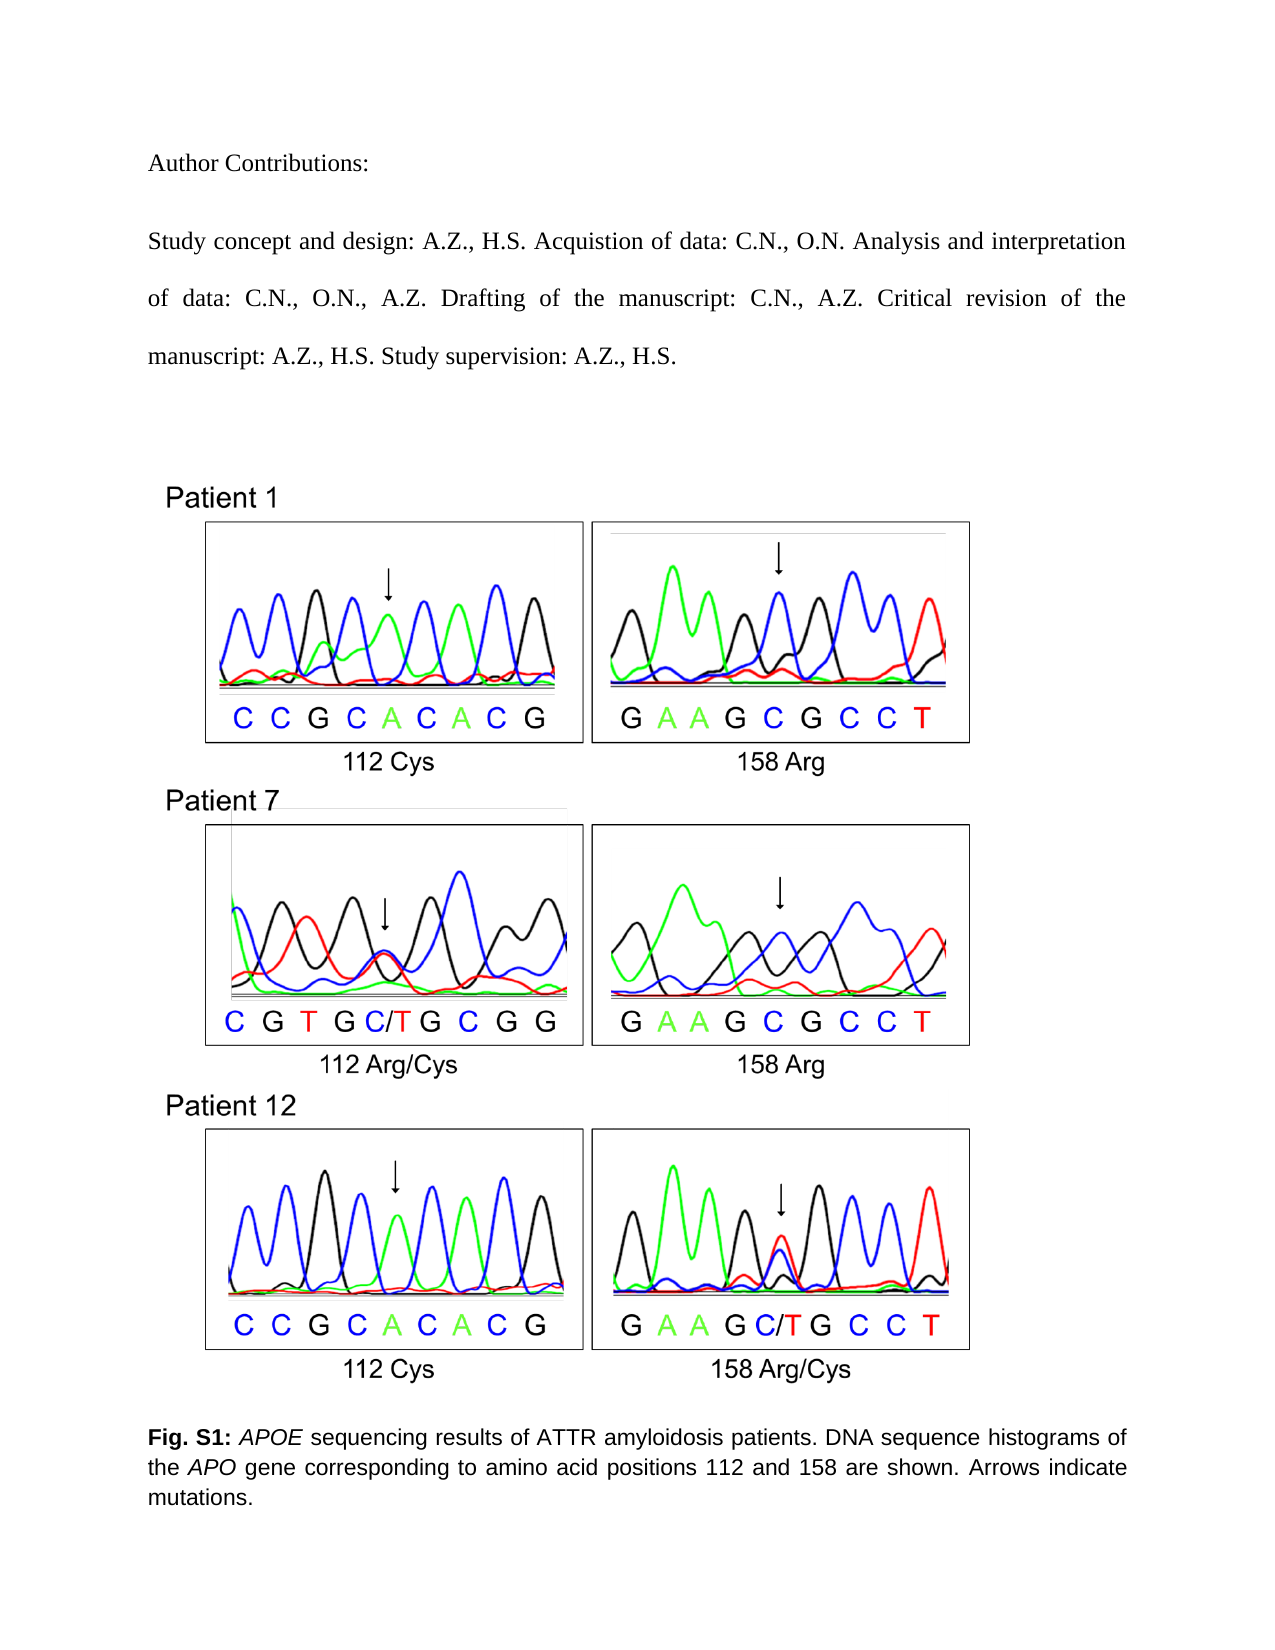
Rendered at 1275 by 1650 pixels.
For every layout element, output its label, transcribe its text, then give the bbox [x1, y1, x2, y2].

text Fig. S1: APOE sequencing results of ATTR amyloidosis patients. DNA sequence histograms of the APO gene corresponding to amino acid positions 112 and 158 are shown. Arrows indicate mutations. [148, 1424, 1127, 1510]
text Author Contributions: [148, 148, 1127, 176]
text Study concept and design: A.Z., H.S. Acquistion of data: C.N., O.N. Analysis and interpretation of data: C.N., O.N., A.Z. Drafting of the manuscript: C.N., A.Z. Critical revision of the manuscript: A.Z., H.S. Study supervision: A.Z., H.S. [148, 226, 1127, 370]
picture [147, 470, 1052, 1399]
